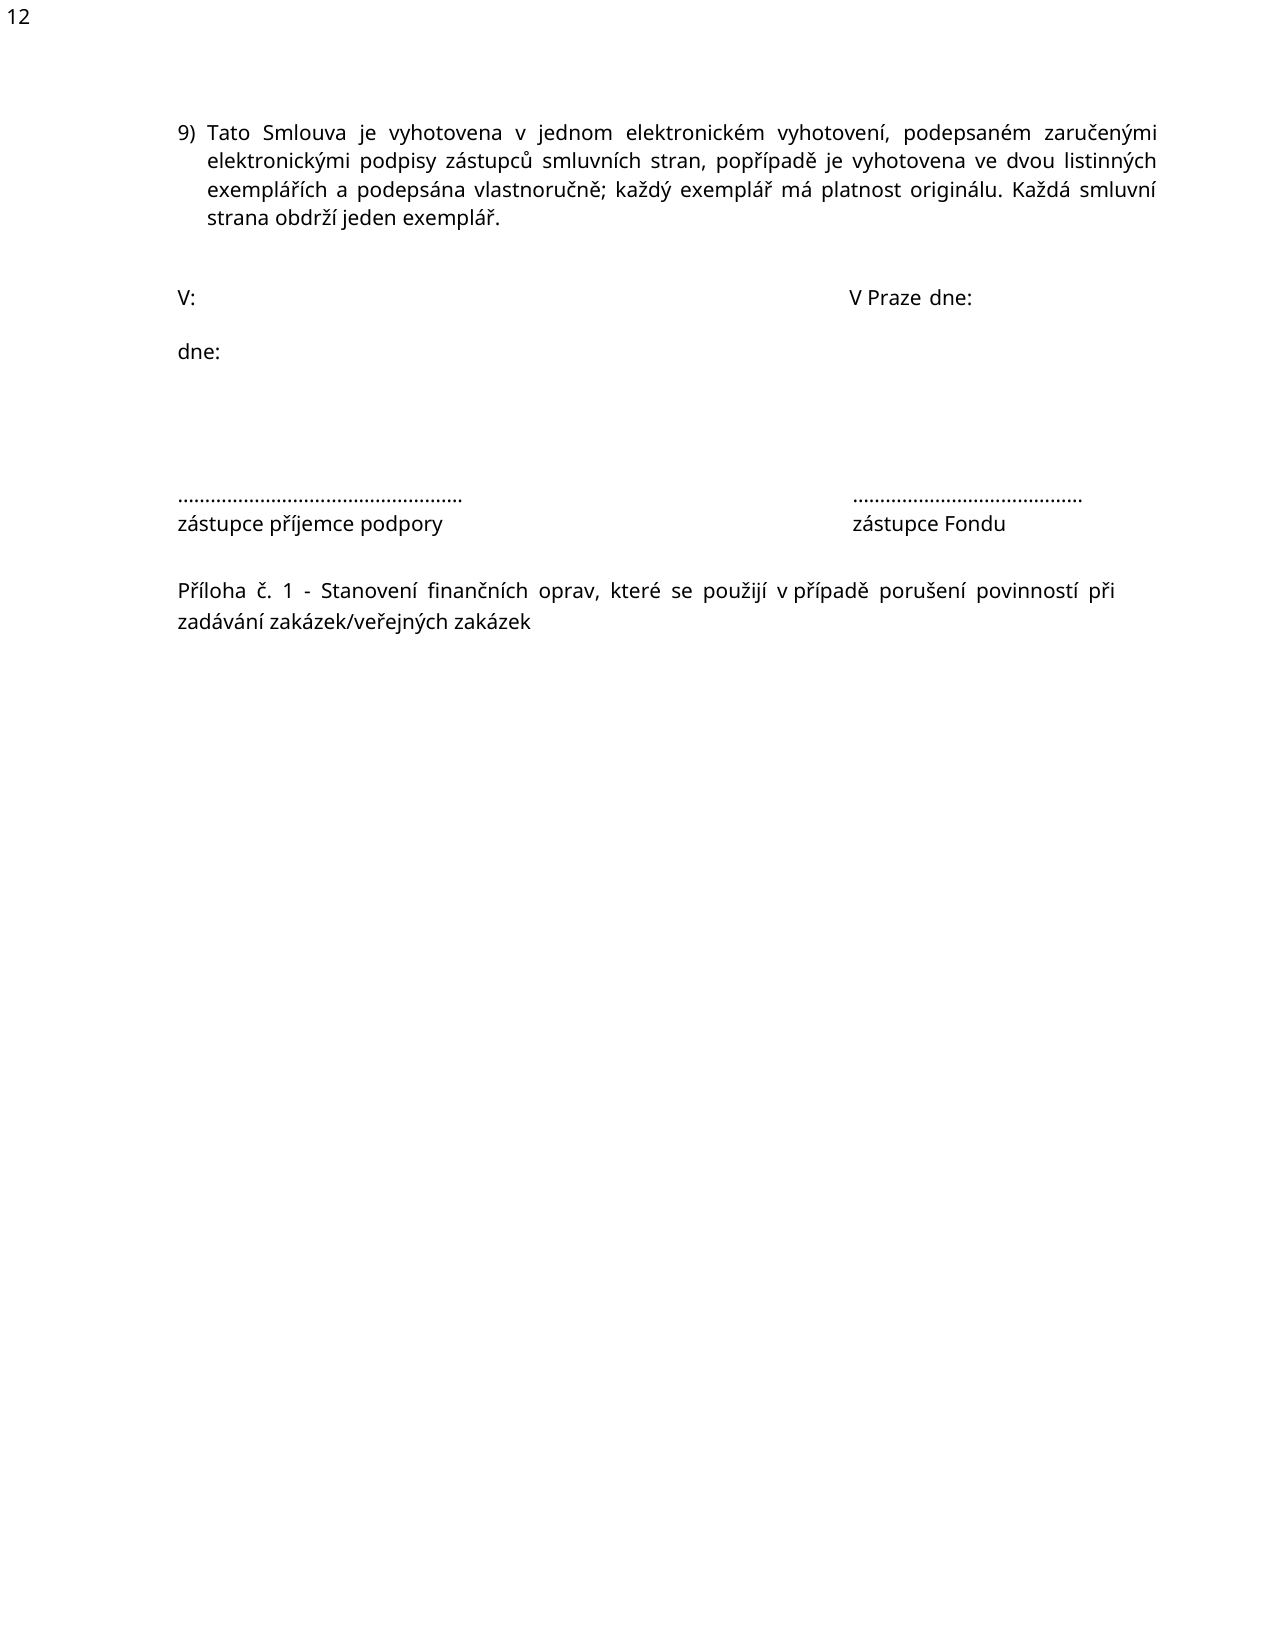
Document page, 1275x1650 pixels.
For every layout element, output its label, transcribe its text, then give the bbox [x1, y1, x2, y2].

text dne: [177, 337, 1169, 366]
text zástupce příjemce podpory zástupce Fondu [177, 509, 1169, 537]
text ……………………………………………. …………………………………… [177, 481, 1169, 509]
text V: V Praze dne: [177, 283, 1169, 312]
text Příloha č. 1 - Stanovení finančních oprav, které se použijí v případě porušení povinností při zadávání zakázek/veřejných zakázek [177, 576, 1169, 636]
list Tato Smlouva je vyhotovena v jednom elektronickém vyhotovení, podepsaném zaručenými elektronickými podpisy zástupců smluvních stran, popřípadě je vyhotovena ve dvou listinných exemplářích a podepsána vlastnoručně; každý exemplář má platnost originálu. Každá smluvní strana obdrží jeden exemplář. [177, 118, 1157, 232]
